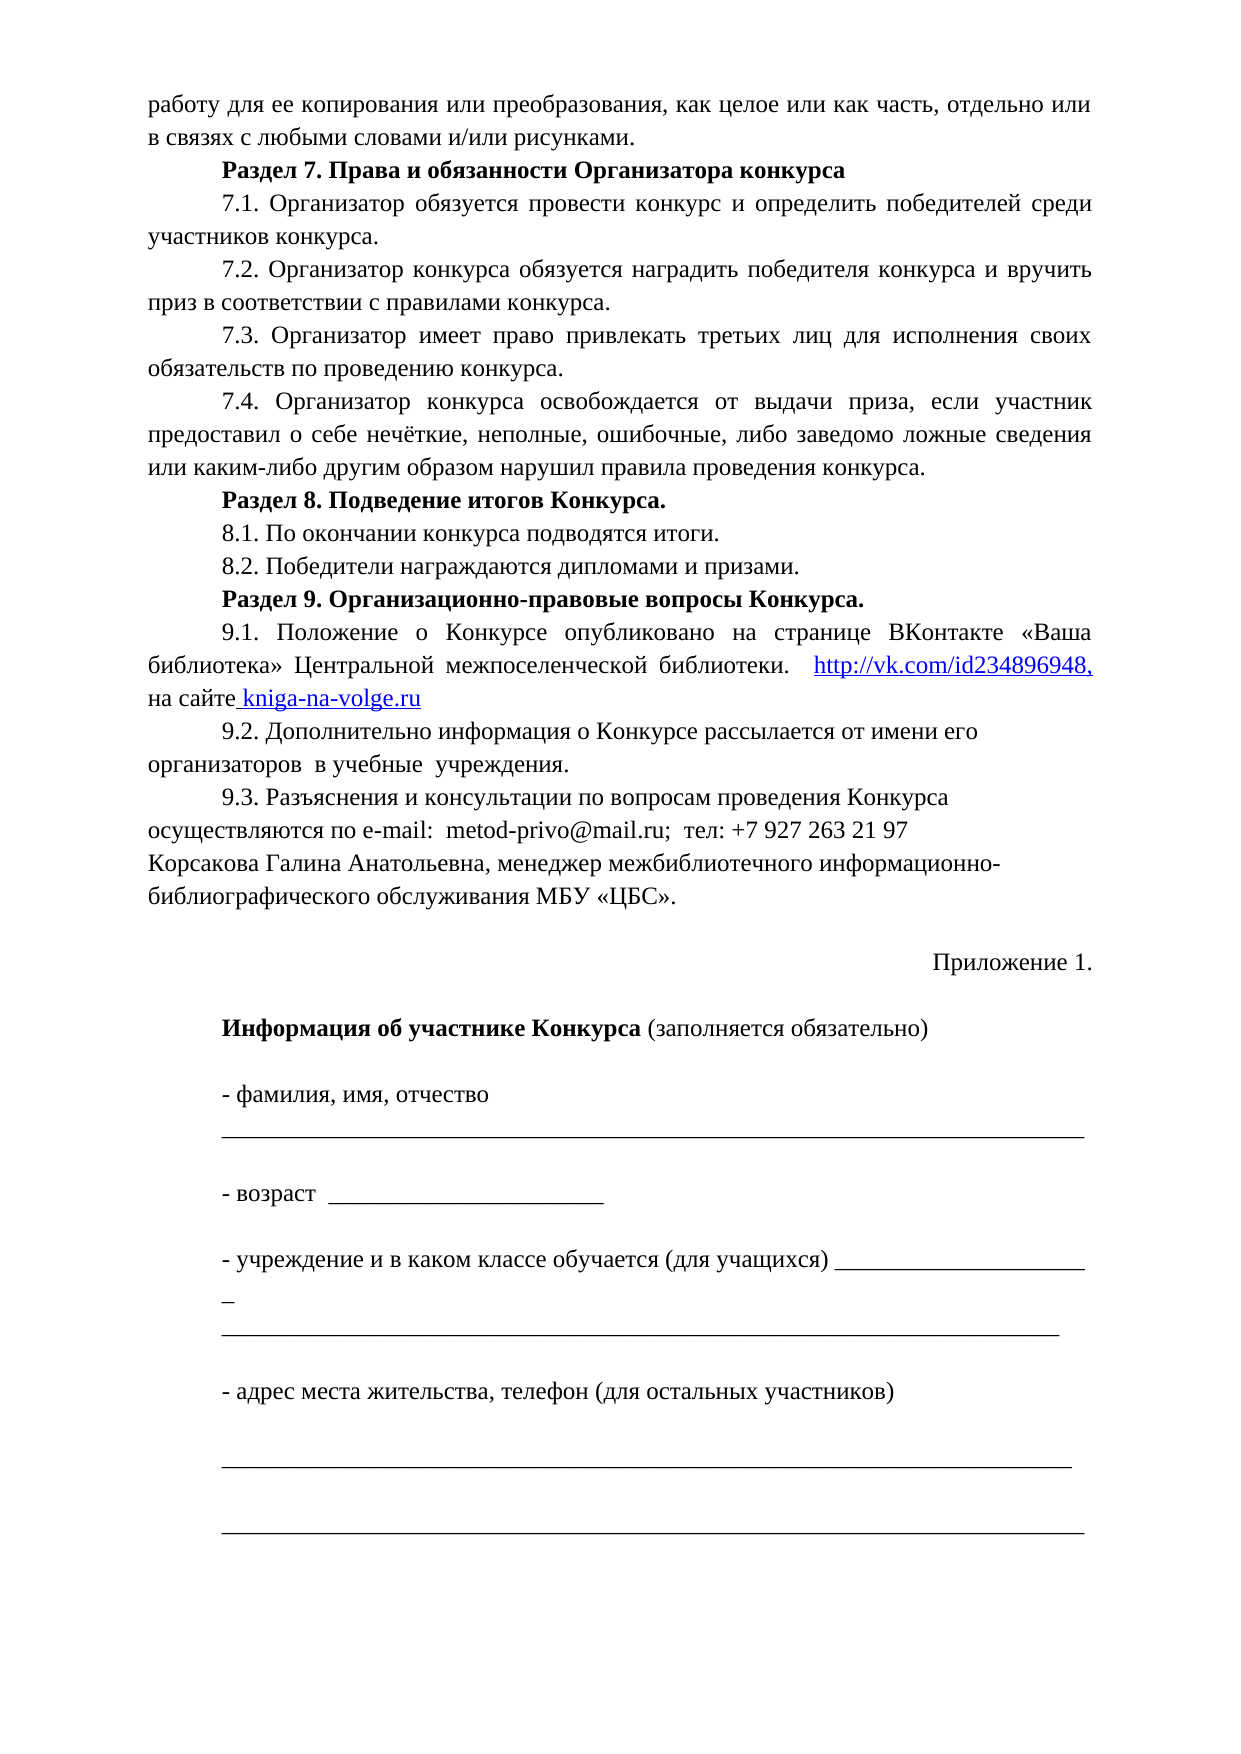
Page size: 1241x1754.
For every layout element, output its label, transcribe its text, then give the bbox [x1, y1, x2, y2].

text 7.2. Организатор конкурса обязуется наградить победителя конкурса и вручить приз в соответствии с правилами конкурса. [148, 254, 1092, 316]
text 9.1. Положение о Конкурсе опубликовано на странице ВКонтакте «Ваша библиотека» Центральной межпоселенческой библиотеки. http://vk.com/id234896948, на сайте kniga-na-volge.ru [148, 617, 1092, 712]
text - фамилия, имя, отчество [148, 1079, 1092, 1108]
text 7.4. Организатор конкурса освобождается от выдачи приза, если участник предоставил о себе нечёткие, неполные, ошибочные, либо заведомо ложные сведения или каким-либо другим образом нарушил правила проведения конкурса. [148, 386, 1092, 481]
text Корсакова Галина Анатольевна, менеджер межбиблиотечного информационно-библиографического обслуживания МБУ «ЦБС». [148, 848, 1092, 910]
text 9.2. Дополнительно информация о Конкурсе рассылается от имени его организаторов в учебные учреждения. [148, 716, 1092, 778]
text Раздел 8. Подведение итогов Конкурса. [148, 485, 1092, 514]
text Информация об участнике Конкурса (заполняется обязательно) [148, 1013, 1092, 1042]
text 7.1. Организатор обязуется провести конкурс и определить победителей среди участников конкурса. [148, 188, 1092, 249]
text _____________________________________________________________________ [148, 1112, 1092, 1141]
text - учреждение и в каком классе обучается (для учащихся) ____________________ [148, 1244, 1092, 1273]
text ___________________________________________________________________ [148, 1310, 1092, 1339]
text Раздел 9. Организационно-правовые вопросы Конкурса. [148, 584, 1092, 613]
text Раздел 7. Права и обязанности Организатора конкурса [148, 155, 1092, 183]
text - возраст ______________________ [148, 1178, 1092, 1207]
text _ [148, 1277, 1092, 1306]
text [148, 89, 1092, 150]
text 8.1. По окончании конкурса подводятся итоги. [148, 518, 1092, 547]
text 8.2. Победители награждаются дипломами и призами. [148, 551, 1092, 580]
text - адрес места жительства, телефон (для остальных участников) [148, 1376, 1092, 1405]
text 9.3. Разъяснения и консультации по вопросам проведения Конкурса осуществляются по e-mail: metod-privo@mail.ru; тел: +7 927 263 21 97 [148, 782, 1092, 844]
text ____________________________________________________________________ [148, 1442, 1092, 1471]
text _____________________________________________________________________ [148, 1508, 1092, 1537]
text 7.3. Организатор имеет право привлекать третьих лиц для исполнения своих обязательств по проведению конкурса. [148, 320, 1092, 382]
text Приложение 1. [148, 947, 1092, 976]
